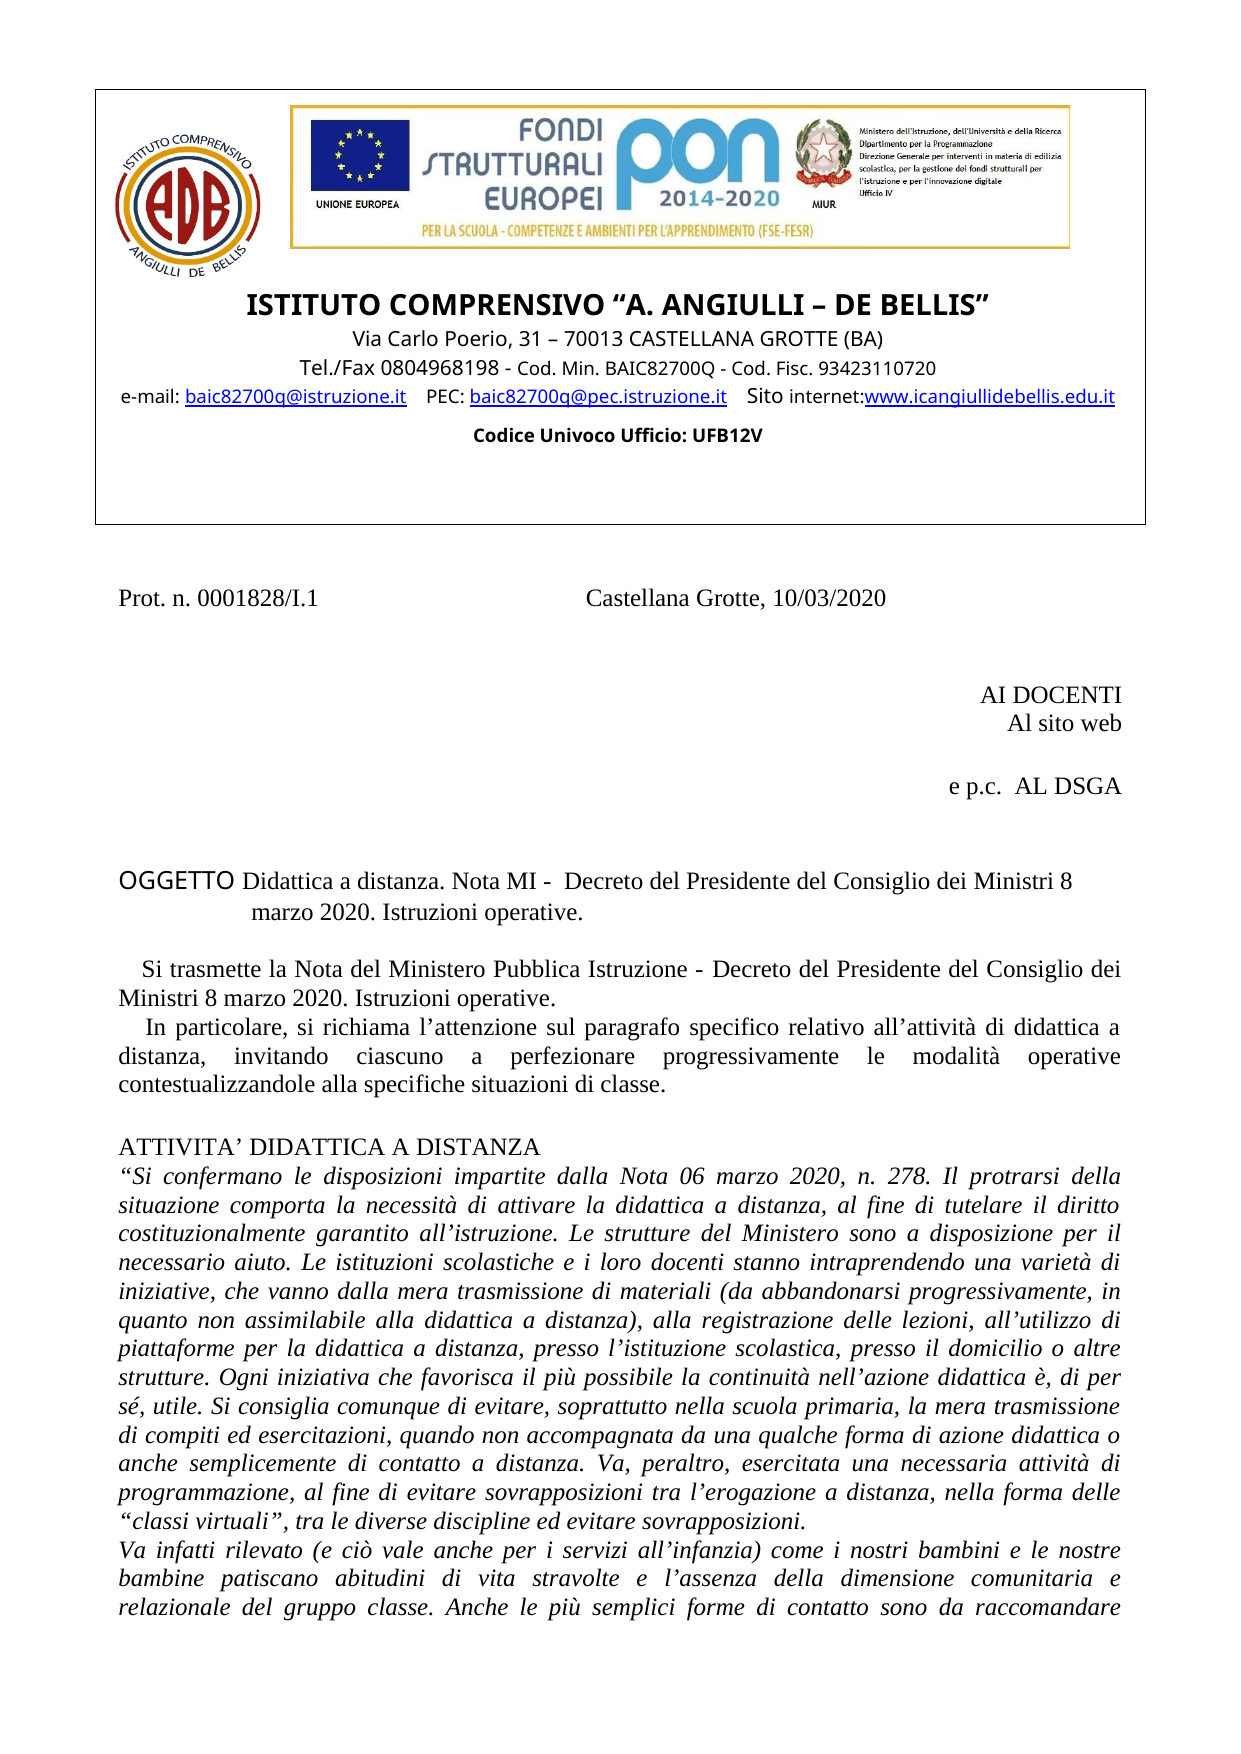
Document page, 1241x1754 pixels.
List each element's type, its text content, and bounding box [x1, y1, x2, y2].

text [118, 1535, 1122, 1621]
text Si trasmette la Nota del Ministero Pubblica Istruzione - Decreto del Presidente del Consiglio dei Ministri 8 marzo 2020. Istruzioni operative. [118, 954, 1122, 1012]
text ATTIVITA’ DIDATTICA A DISTANZA [118, 1132, 1122, 1161]
text In particolare, si richiama l’attenzione sul paragrafo specifico relativo all’attività di didattica a distanza, invitando ciascuno a perfezionare progressivamente le modalità operative contestualizzandole alla specifiche situazioni di classe. [118, 1012, 1122, 1098]
text Al sito web [118, 708, 1122, 737]
text Prot. n. 0001828/I.1 Castellana Grotte, 10/03/2020 [118, 583, 1122, 612]
text e p.c. AL DSGA [118, 771, 1122, 800]
text OGGETTO Didattica a distanza. Nota MI - Decreto del Presidente del Consiglio dei Ministri 8 marzo 2020. Istruzioni operative. [118, 863, 1122, 926]
picture [106, 123, 280, 277]
table_header [96, 90, 1145, 524]
text AI DOCENTI [118, 680, 1122, 708]
text “Si confermano le disposizioni impartite dalla Nota 06 marzo 2020, n. 278. Il protrarsi della situazione comporta la necessità di attivare la didattica a distanza, al fine di tutelare il diritto costituzionalmente garantito all’istruzione. Le strutture del Ministero sono a disposizione per il necessario aiuto. Le istituzioni scolastiche e i loro docenti stanno intraprendendo una varietà di iniziative, che vanno dalla mera trasmissione di materiali (da abbandonarsi progressivamente, in quanto non assimilabile alla didattica a distanza), alla registrazione delle lezioni, all’utilizzo di piattaforme per la didattica a distanza, presso l’istituzione scolastica, presso il domicilio o altre strutture. Ogni iniziativa che favorisca il più possibile la continuità nell’azione didattica è, di per sé, utile. Si consiglia comunque di evitare, soprattutto nella scuola primaria, la mera trasmissione di compiti ed esercitazioni, quando non accompagnata da una qualche forma di azione didattica o anche semplicemente di contatto a distanza. Va, peraltro, esercitata una necessaria attività di programmazione, al fine di evitare sovrapposizioni tra l’erogazione a distanza, nella forma delle “classi virtuali”, tra le diverse discipline ed evitare sovrapposizioni. [118, 1161, 1122, 1535]
